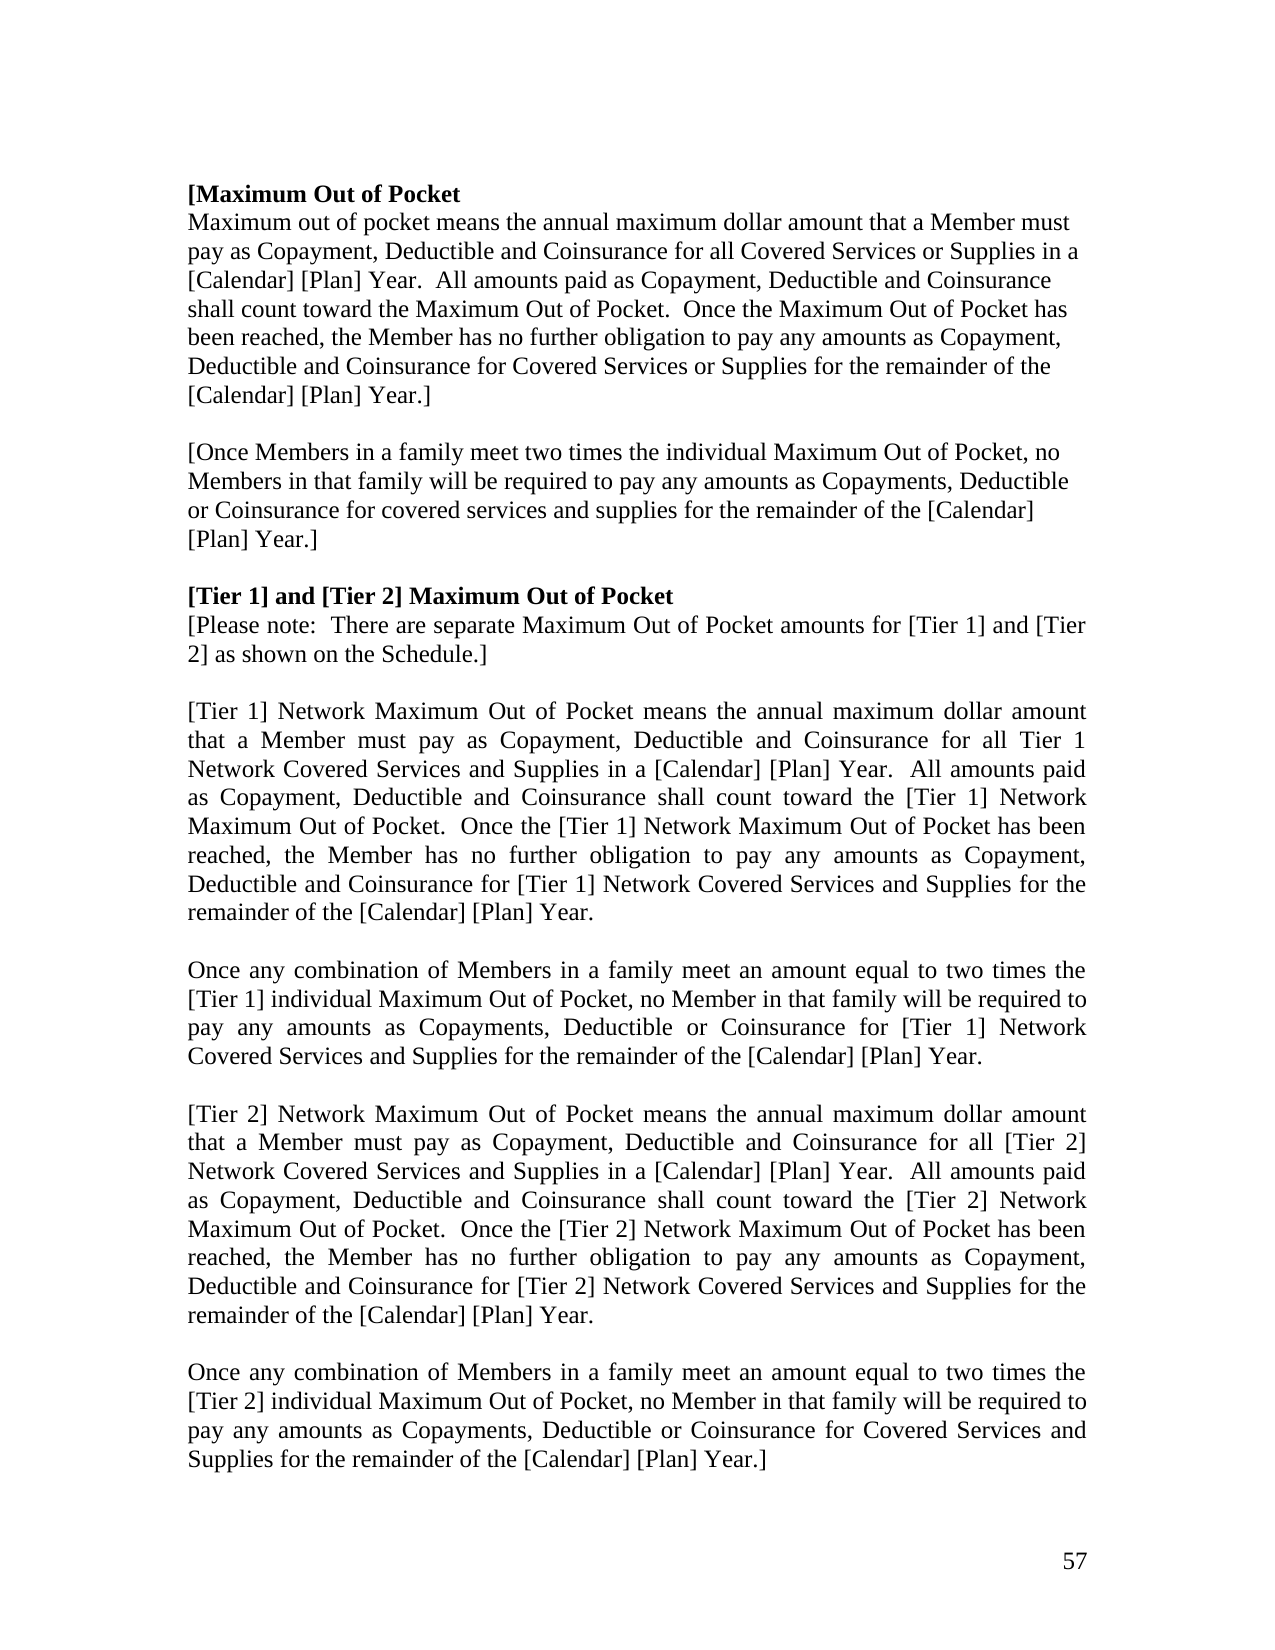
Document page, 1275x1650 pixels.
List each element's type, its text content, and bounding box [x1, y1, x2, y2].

text [Tier 1] and [Tier 2] Maximum Out of Pocket [187, 581, 1087, 610]
text Maximum out of pocket means the annual maximum dollar amount that a Member must pay as Copayment, Deductible and Coinsurance for all Covered Services or Supplies in a [Calendar] [Plan] Year. All amounts paid as Copayment, Deductible and Coinsurance shall count toward the Maximum Out of Pocket. Once the Maximum Out of Pocket has been reached, the Member has no further obligation to pay any amounts as Copayment, Deductible and Coinsurance for Covered Services or Supplies for the remainder of the [Calendar] [Plan] Year.] [187, 207, 1087, 409]
text [Tier 1] Network Maximum Out of Pocket means the annual maximum dollar amount that a Member must pay as Copayment, Deductible and Coinsurance for all Tier 1 Network Covered Services and Supplies in a [Calendar] [Plan] Year. All amounts paid as Copayment, Deductible and Coinsurance shall count toward the [Tier 1] Network Maximum Out of Pocket. Once the [Tier 1] Network Maximum Out of Pocket has been reached, the Member has no further obligation to pay any amounts as Copayment, Deductible and Coinsurance for [Tier 1] Network Covered Services and Supplies for the remainder of the [Calendar] [Plan] Year. [187, 696, 1087, 926]
text Once any combination of Members in a family meet an amount equal to two times the [Tier 1] individual Maximum Out of Pocket, no Member in that family will be required to pay any amounts as Copayments, Deductible or Coinsurance for [Tier 1] Network Covered Services and Supplies for the remainder of the [Calendar] [Plan] Year. [187, 955, 1087, 1070]
text [Maximum Out of Pocket [187, 179, 1087, 207]
text [Please note: There are separate Maximum Out of Pocket amounts for [Tier 1] and [Tier 2] as shown on the Schedule.] [187, 610, 1087, 667]
text Once any combination of Members in a family meet an amount equal to two times the [Tier 2] individual Maximum Out of Pocket, no Member in that family will be required to pay any amounts as Copayments, Deductible or Coinsurance for Covered Services and Supplies for the remainder of the [Calendar] [Plan] Year.] [187, 1357, 1087, 1472]
text [Tier 2] Network Maximum Out of Pocket means the annual maximum dollar amount that a Member must pay as Copayment, Deductible and Coinsurance for all [Tier 2] Network Covered Services and Supplies in a [Calendar] [Plan] Year. All amounts paid as Copayment, Deductible and Coinsurance shall count toward the [Tier 2] Network Maximum Out of Pocket. Once the [Tier 2] Network Maximum Out of Pocket has been reached, the Member has no further obligation to pay any amounts as Copayment, Deductible and Coinsurance for [Tier 2] Network Covered Services and Supplies for the remainder of the [Calendar] [Plan] Year. [187, 1099, 1087, 1329]
text [Once Members in a family meet two times the individual Maximum Out of Pocket, no Members in that family will be required to pay any amounts as Copayments, Deductible or Coinsurance for covered services and supplies for the remainder of the [Calendar] [Plan] Year.] [187, 437, 1087, 552]
